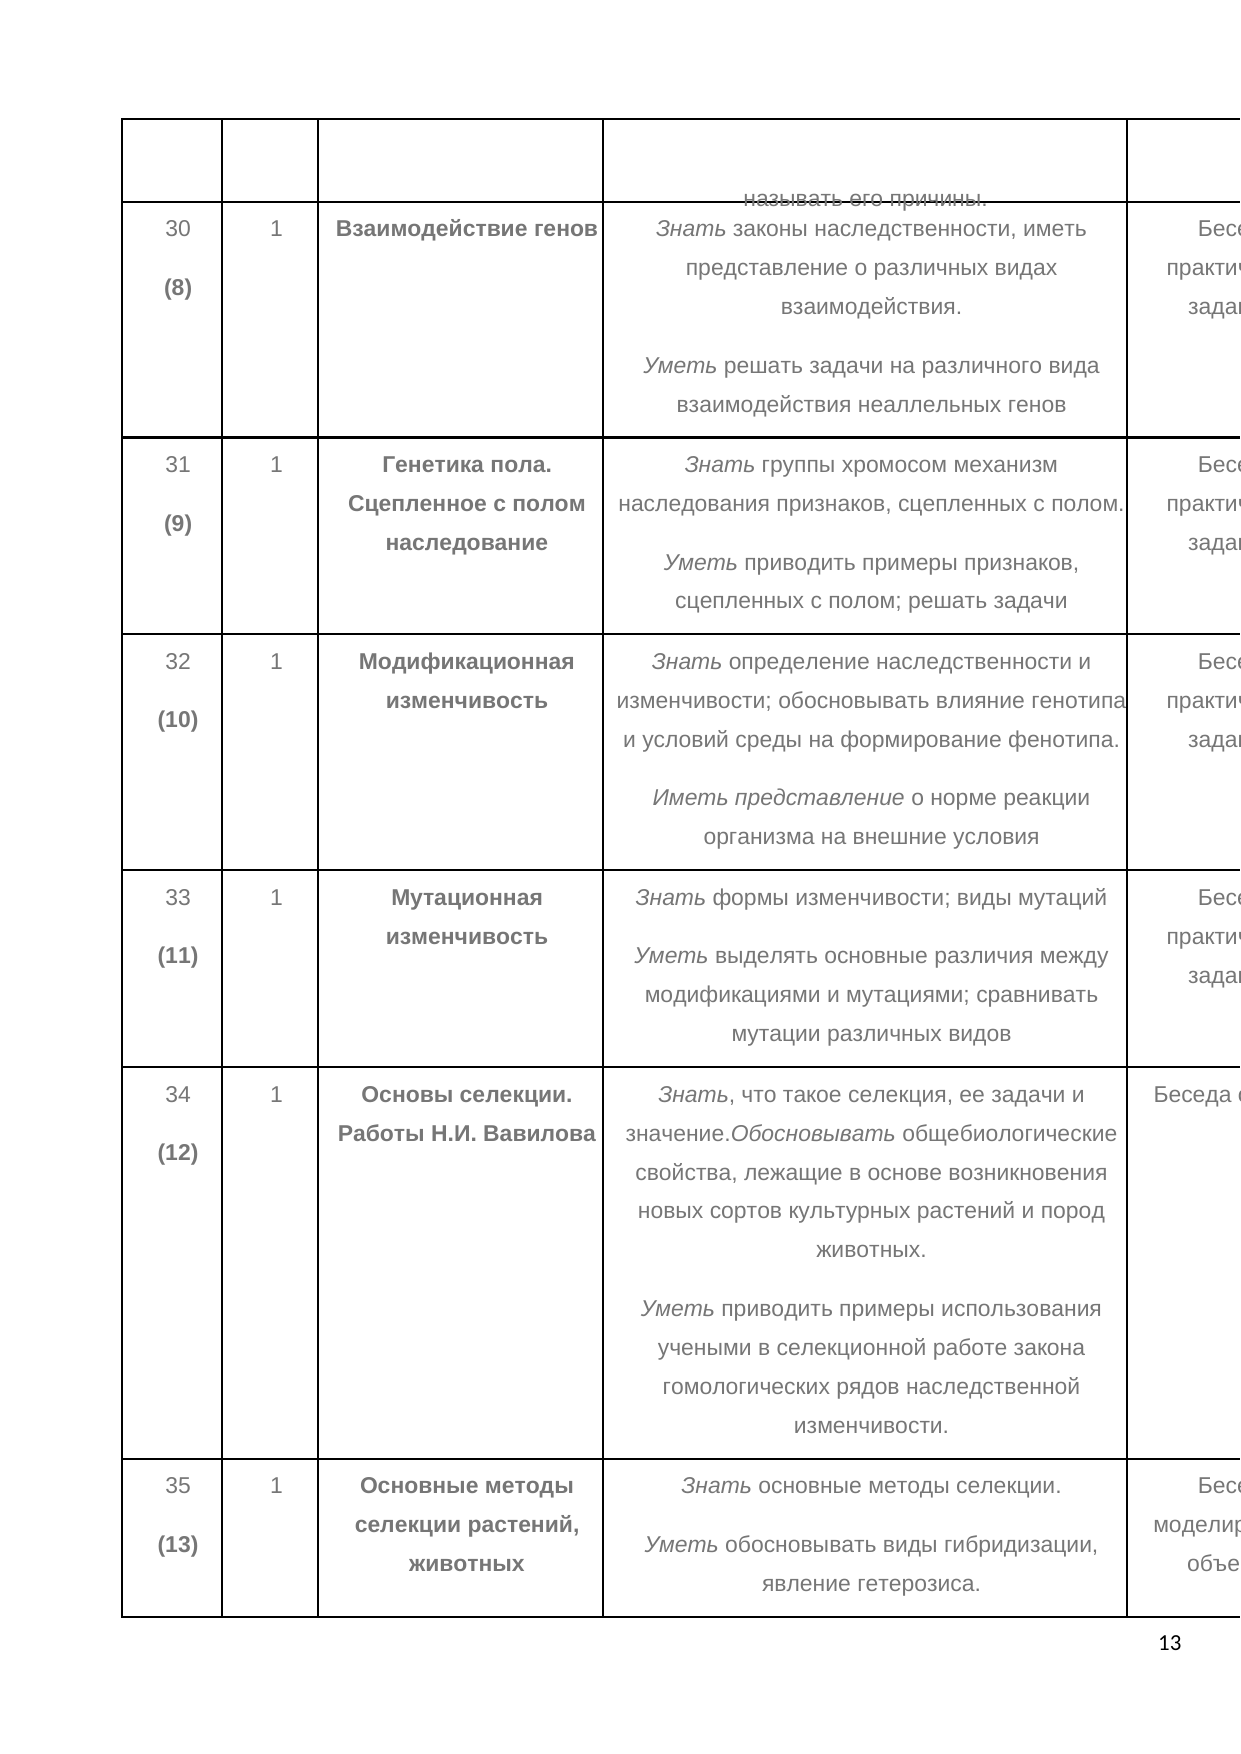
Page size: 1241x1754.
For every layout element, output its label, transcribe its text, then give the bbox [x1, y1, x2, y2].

table_cell 1 [223, 871, 317, 1066]
table_cell Беседа с практическими заданиями [1128, 871, 1240, 1066]
table_cell 1 [223, 439, 317, 633]
table_cell 32 (10) [123, 635, 221, 869]
table_cell Беседа с моделированием объектов и ситуаций [1128, 1460, 1240, 1616]
table_cell Знать группы хромосом механизм наследования признаков, сцепленных с полом. Уметь приводить примеры признаков, сцепленных с полом; решать задачи [604, 439, 1126, 633]
table_cell Беседа с практическими заданиями [1128, 635, 1240, 869]
table_cell Основные методы селекции растений, животных [319, 1460, 602, 1616]
table_cell Знать, что такое селекция, ее задачи и значение.Обосновывать общебиологические свойства, лежащие в основе возникновения новых сортов культурных растений и пород животных. Уметь приводить примеры использования учеными в селекционной работе закона гомологических рядов наследственной изменчивости. [604, 1068, 1126, 1458]
table_cell 1 [223, 635, 317, 869]
table_cell Беседа с практическими заданиями [1128, 439, 1240, 633]
table_cell 30 (8) [123, 203, 221, 436]
table_cell 34 (12) [123, 1068, 221, 1458]
table_cell 31 (9) [123, 439, 221, 633]
table_cell Генетика пола. Сцепленное с полом наследование [319, 439, 602, 633]
table_cell Основы селекции. Работы Н.И. Вавилова [319, 1068, 602, 1458]
table_cell 35 (13) [123, 1460, 221, 1616]
table_cell 1 [223, 203, 317, 436]
table_cell 33 (11) [123, 871, 221, 1066]
table_cell 1 [223, 1068, 317, 1458]
table_cell Знать определение наследственности и изменчивости; обосновывать влияние генотипа и условий среды на формирование фенотипа. Иметь представление о норме реакции организма на внешние условия [604, 635, 1126, 869]
table_cell Беседа описание [1128, 1068, 1240, 1458]
table_cell 1 [223, 1460, 317, 1616]
table_cell Знать законы наследственности, иметь представление о различных видах взаимодействия. Уметь решать задачи на различного вида взаимодействия неаллельных генов [604, 203, 1126, 436]
table_cell Знать формы изменчивости; виды мутаций Уметь выделять основные различия между модификациями и мутациями; сравнивать мутации различных видов [604, 871, 1126, 1066]
table_cell Знать основные методы селекции. Уметь обосновывать виды гибридизации, явление гетерозиса. Иметь представление о методике, позволяющей преодолеть стерильность межвидовых гибридов.Приводить примеры селекционных работ [604, 1460, 1126, 1616]
table_cell Модификационная изменчивость [319, 635, 602, 869]
table_cell Мутационная изменчивость [319, 871, 602, 1066]
table_cell Взаимодействие генов [319, 203, 602, 436]
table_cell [1128, 203, 1240, 436]
